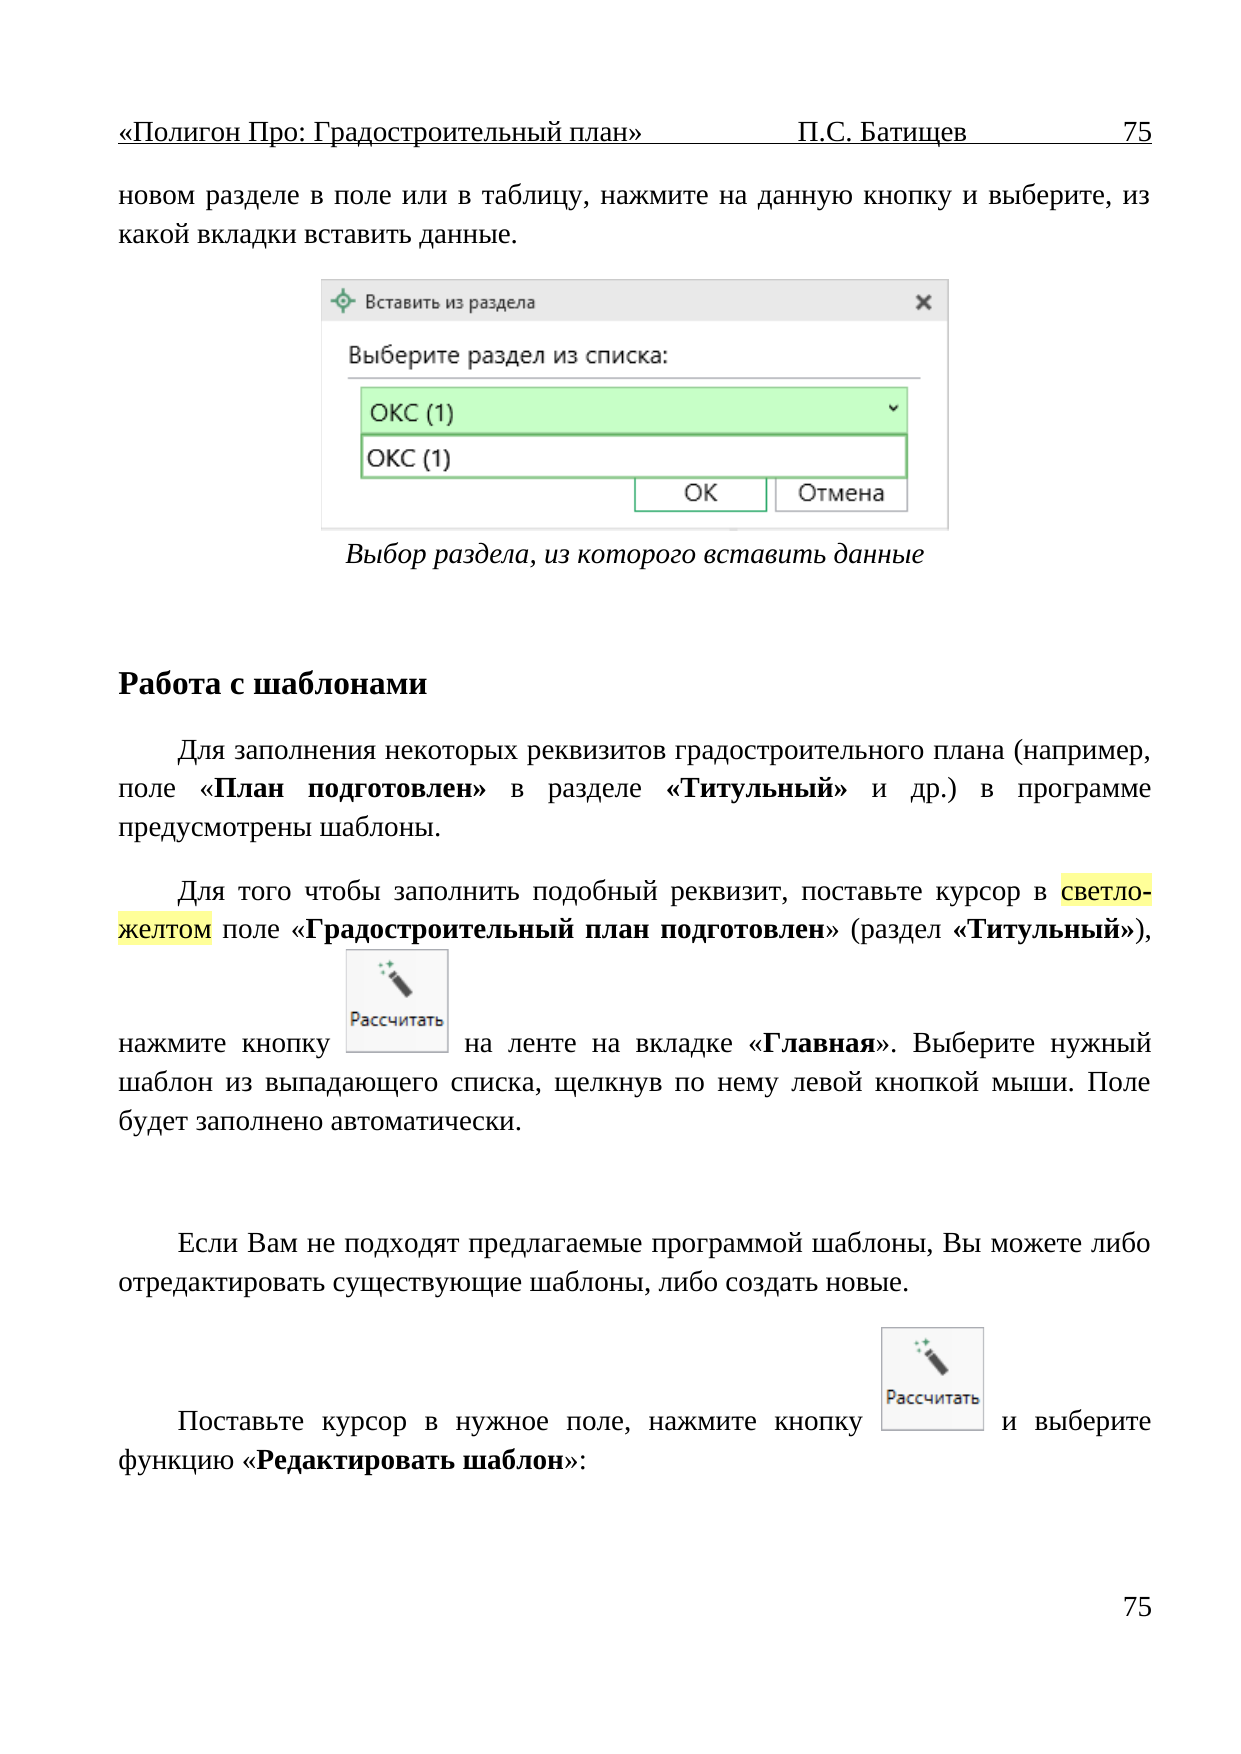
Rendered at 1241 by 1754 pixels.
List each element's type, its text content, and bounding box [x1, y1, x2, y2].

picture [321, 279, 949, 531]
picture [345, 949, 449, 1053]
picture [881, 1327, 985, 1431]
text Если Вам не подходят предлагаемые программой шаблоны, Вы можете либо отредактировать существующие шаблоны, либо создать новые. [118, 1226, 1152, 1298]
text Для того чтобы заполнить подобный реквизит, поставьте курсор в светло-желтом поле «Градостроительный план подготовлен» (раздел «Титульный»), нажмите кнопку на ленте на вкладке «Главная». Выберите нужный шаблон из выпадающего списка, щелкнув по нему левой кнопкой мыши. Поле будет заполнено автоматически. [118, 873, 1152, 1136]
text Поставьте курсор в нужное поле, нажмите кнопку и выберите функцию «Редактировать шаблон»: [118, 1328, 1152, 1476]
subtitle Работа с шаблонами [118, 663, 1152, 701]
text Для заполнения некоторых реквизитов градостроительного плана (например, поле «План подготовлен» в разделе «Титульный» и др.) в программе предусмотрены шаблоны. [118, 732, 1152, 843]
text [118, 177, 1152, 249]
